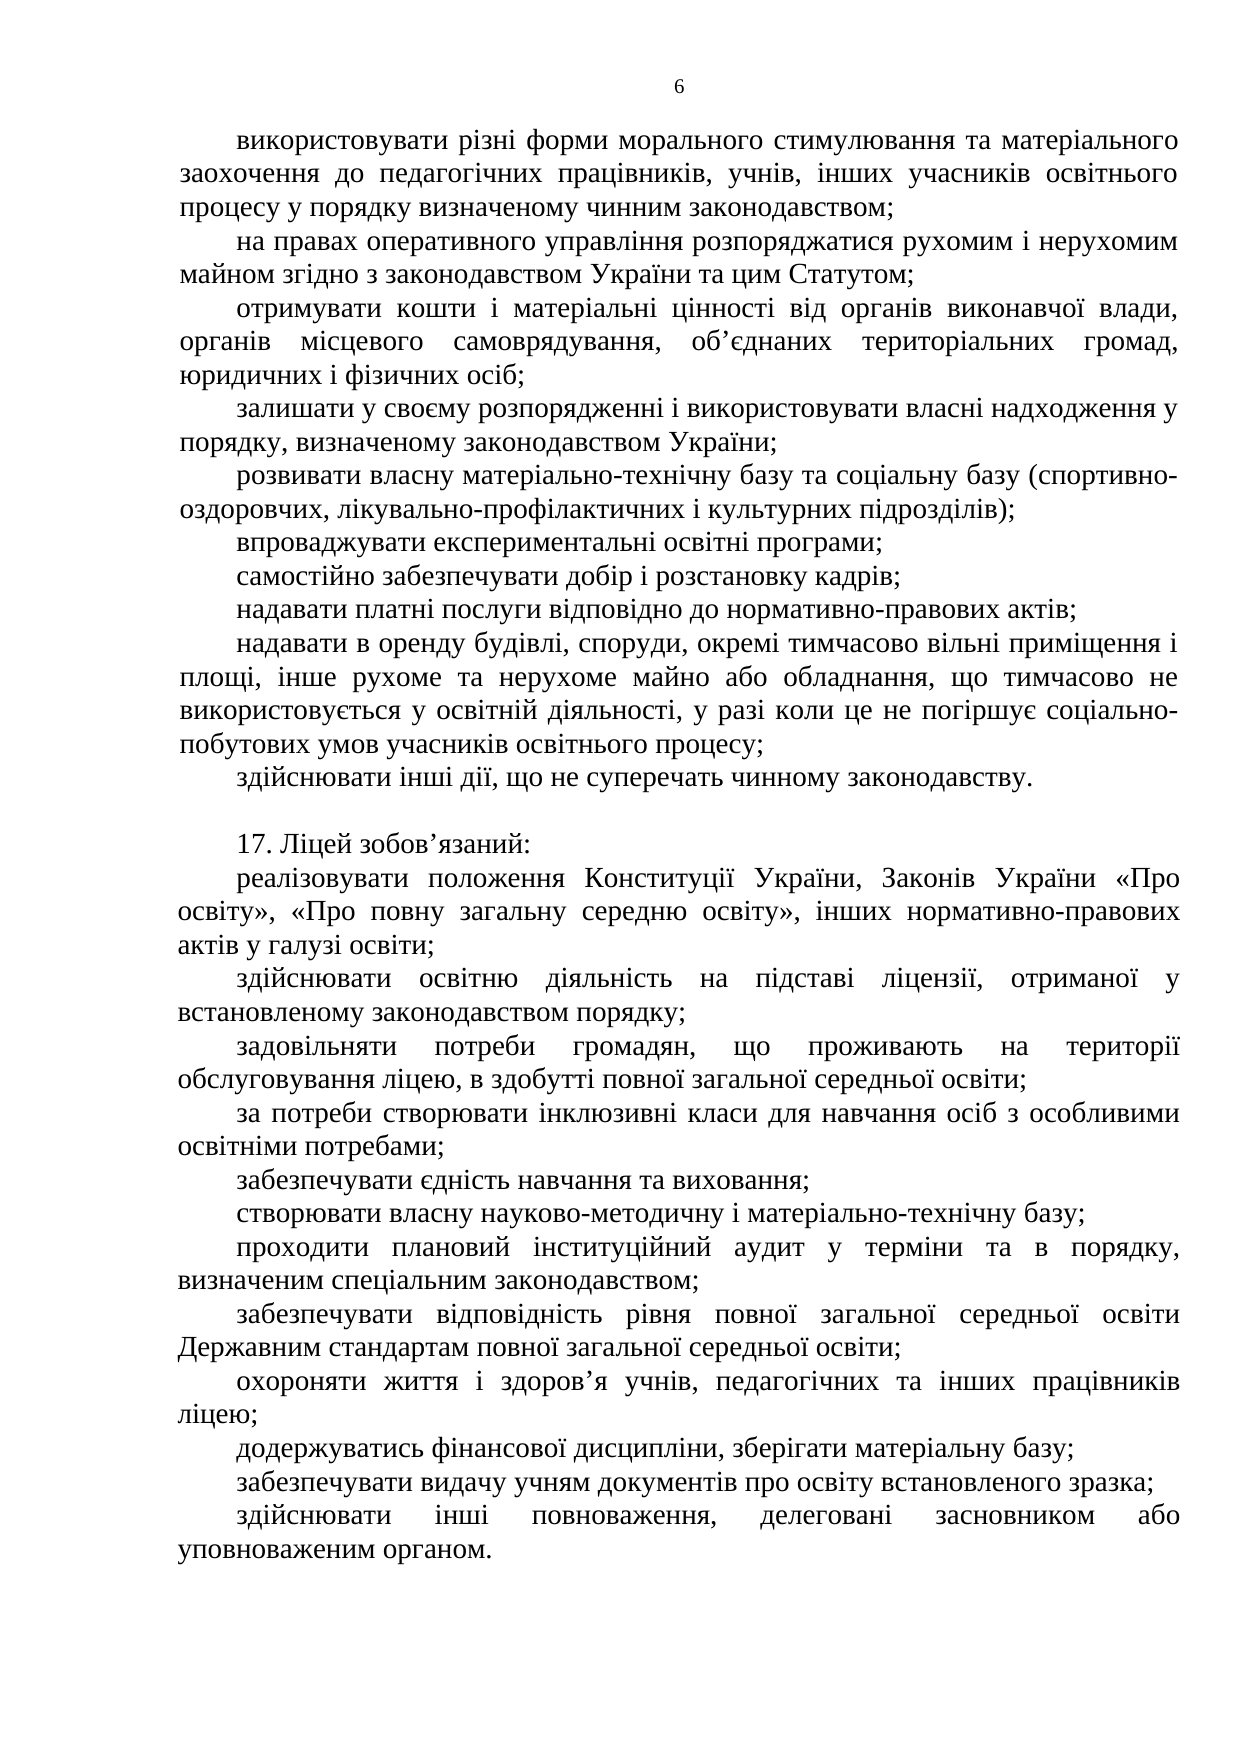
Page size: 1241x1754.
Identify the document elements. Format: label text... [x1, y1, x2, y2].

text впроваджувати експериментальні освітні програми; [179, 524, 1179, 558]
text забезпечувати єдність навчання та виховання; [177, 1162, 1181, 1195]
text на правах оперативного управління розпоряджатися рухомим і нерухомим майном згідно з законодавством України та цим Статутом; [179, 223, 1179, 290]
text отримувати кошти і матеріальні цінності від органів виконавчої влади, органів місцевого самоврядування, об’єднаних територіальних громад, юридичних і фізичних осіб; [179, 290, 1179, 390]
text додержуватись фінансової дисципліни, зберігати матеріальну базу; [177, 1430, 1181, 1464]
text здійснювати інші дії, що не суперечать чинному законодавству. [179, 759, 1179, 793]
text залишати у своєму розпорядженні і використовувати власні надходження у порядку, визначеному законодавством України; [179, 390, 1179, 457]
text надавати платні послуги відповідно до нормативно-правових актів; [179, 592, 1179, 625]
text за потреби створювати інклюзивні класи для навчання осіб з особливими освітніми потребами; [177, 1095, 1181, 1162]
text здійснювати інші повноваження, делеговані засновником або уповноваженим органом. [177, 1497, 1181, 1564]
text надавати в оренду будівлі, споруди, окремі тимчасово вільні приміщення і площі, інше рухоме та нерухоме майно або обладнання, що тимчасово не використовується у освітній діяльності, у разі коли це не погіршує соціально-побутових умов учасників освітнього процесу; [179, 625, 1179, 759]
text самостійно забезпечувати добір і розстановку кадрів; [179, 558, 1179, 592]
text розвивати власну матеріально-технічну базу та соціальну базу (спортивно-оздоровчих, лікувально-профілактичних і культурних підрозділів); [179, 457, 1179, 524]
text 17. Ліцей зобов’язаний: [177, 826, 1181, 860]
text забезпечувати видачу учням документів про освіту встановленого зразка; [177, 1464, 1181, 1497]
text забезпечувати відповідність рівня повної загальної середньої освіти Державним стандартам повної загальної середньої освіти; [177, 1296, 1181, 1363]
text проходити плановий інституційний аудит у терміни та в порядку, визначеним спеціальним законодавством; [177, 1229, 1181, 1296]
text реалізовувати положення Конституції України, Законів України «Про освіту», «Про повну загальну середню освіту», інших нормативно-правових актів у галузі освіти; [177, 860, 1181, 961]
text охороняти життя і здоров’я учнів, педагогічних та інших працівників ліцею; [177, 1363, 1181, 1430]
text здійснювати освітню діяльність на підставі ліцензії, отриманої у встановленому законодавством порядку; [177, 961, 1181, 1028]
text використовувати різні форми морального стимулювання та матеріального заохочення до педагогічних працівників, учнів, інших учасників освітнього процесу у порядку визначеному чинним законодавством; [179, 122, 1179, 223]
text задовільняти потреби громадян, що проживають на території обслуговування ліцею, в здобутті повної загальної середньої освіти; [177, 1028, 1181, 1095]
text створювати власну науково-методичну і матеріально-технічну базу; [177, 1195, 1181, 1229]
